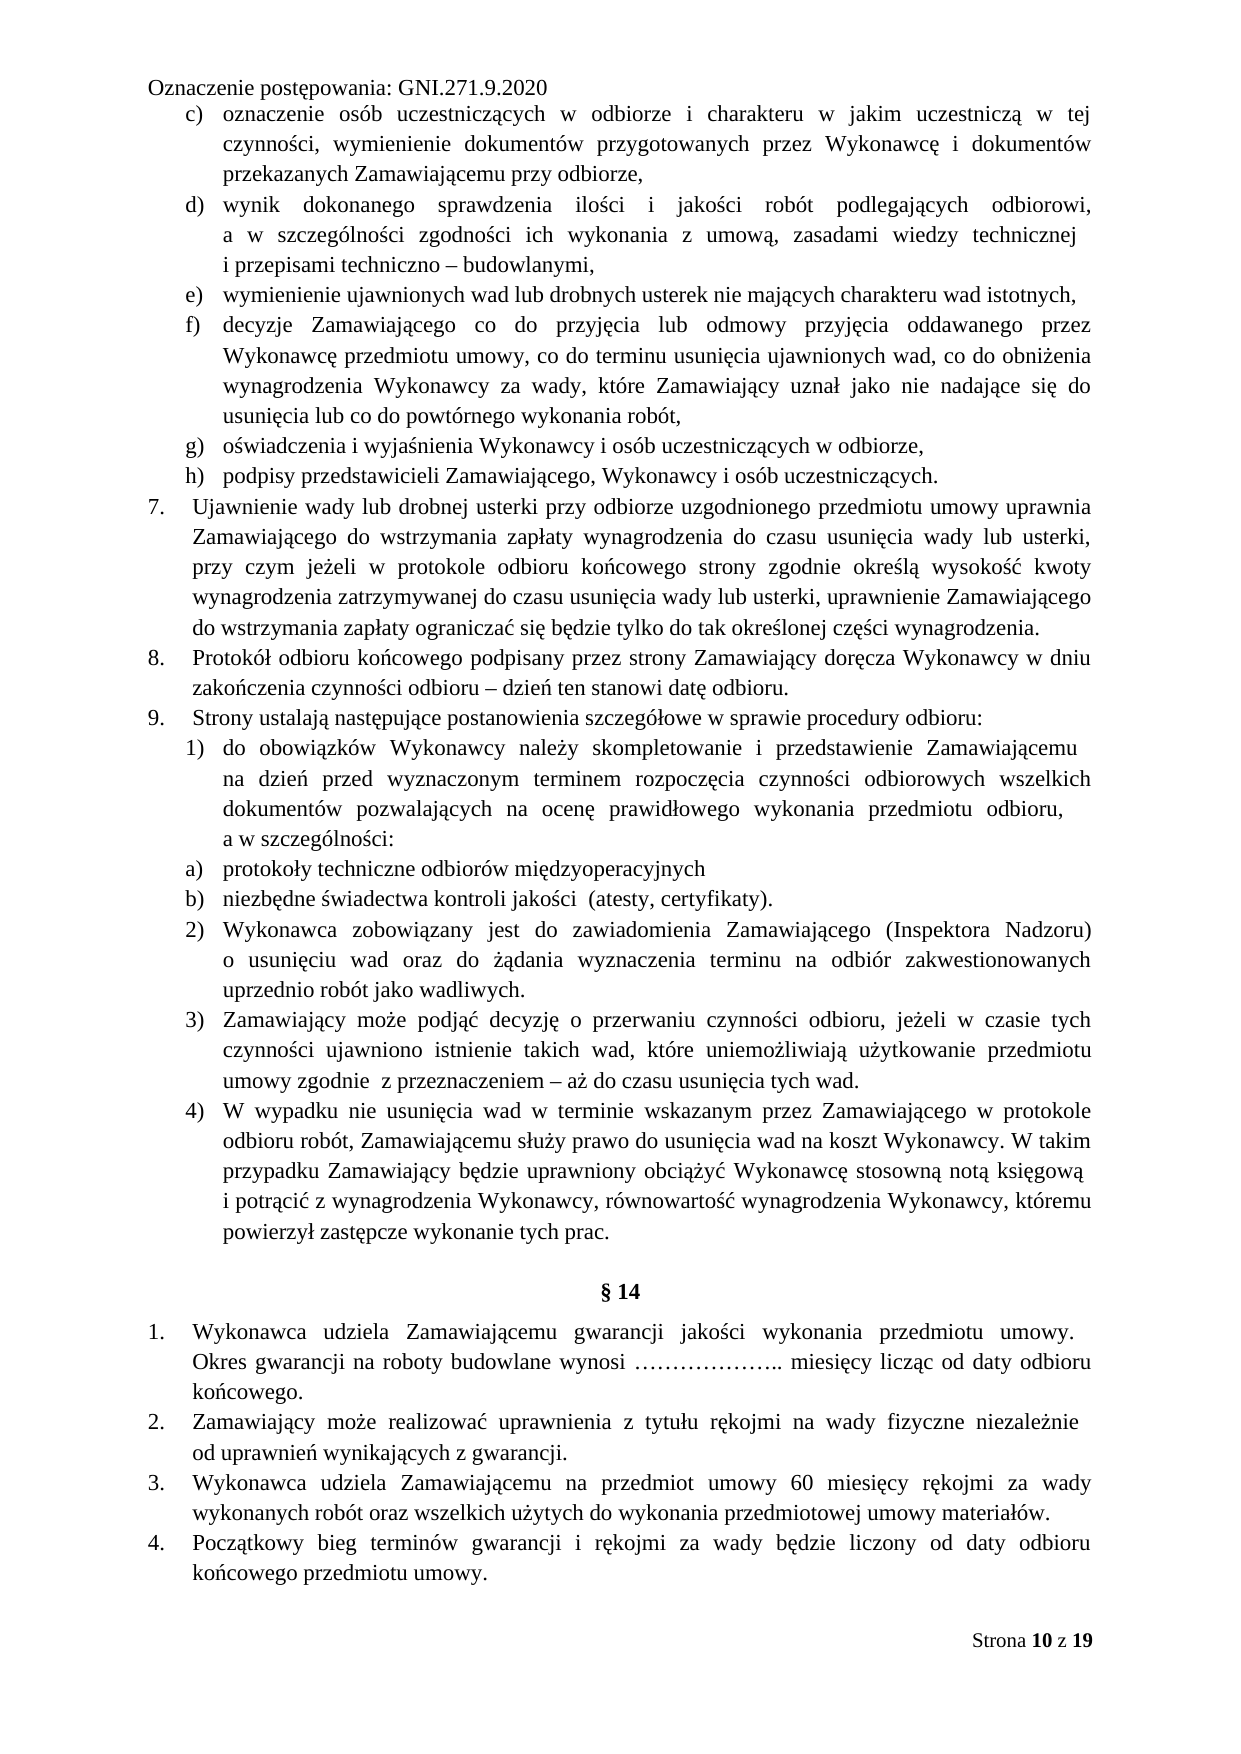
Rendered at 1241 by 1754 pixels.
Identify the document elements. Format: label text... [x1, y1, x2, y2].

list niezbędne świadectwa kontroli jakości (atesty, certyfikaty). [185, 886, 1093, 912]
list Początkowy bieg terminów gwarancji i rękojmi za wady będzie liczony od daty odbioru końcowego przedmiotu umowy. [148, 1529, 1093, 1586]
list oświadczenia i wyjaśnienia Wykonawcy i osób uczestniczących w odbiorze, [185, 432, 1093, 459]
list wymienienie ujawnionych wad lub drobnych usterek nie mających charakteru wad istotnych, [185, 281, 1093, 308]
list oznaczenie osób uczestniczących w odbiorze i charakteru w jakim uczestniczą w tej czynności, wymienienie dokumentów przygotowanych przez Wykonawcę i dokumentów przekazanych Zamawiającemu przy odbiorze, [185, 100, 1093, 187]
list Zamawiający może realizować uprawnienia z tytułu rękojmi na wady fizyczne niezależnie od uprawnień wynikających z gwarancji. [148, 1408, 1093, 1465]
list W wypadku nie usunięcia wad w terminie wskazanym przez Zamawiającego w protokole odbioru robót, Zamawiającemu służy prawo do usunięcia wad na koszt Wykonawcy. W takim przypadku Zamawiający będzie uprawniony obciążyć Wykonawcę stosowną notą księgową i potrącić z wynagrodzenia Wykonawcy, równowartość wynagrodzenia Wykonawcy, któremu powierzył zastępcze wykonanie tych prac. [185, 1097, 1093, 1244]
list Wykonawca udziela Zamawiającemu gwarancji jakości wykonania przedmiotu umowy. Okres gwarancji na roboty budowlane wynosi ……………….. miesięcy licząc od daty odbioru końcowego. [148, 1318, 1093, 1404]
list Wykonawca zobowiązany jest do zawiadomienia Zamawiającego (Inspektora Nadzoru) o usunięciu wad oraz do żądania wyznaczenia terminu na odbiór zakwestionowanych uprzednio robót jako wadliwych. [185, 916, 1093, 1002]
list Wykonawca udziela Zamawiającemu na przedmiot umowy 60 miesięcy rękojmi za wady wykonanych robót oraz wszelkich użytych do wykonania przedmiotowej umowy materiałów. [148, 1469, 1093, 1525]
list Ujawnienie wady lub drobnej usterki przy odbiorze uzgodnionego przedmiotu umowy uprawnia Zamawiającego do wstrzymania zapłaty wynagrodzenia do czasu usunięcia wady lub usterki, przy czym jeżeli w protokole odbioru końcowego strony zgodnie określą wysokość kwoty wynagrodzenia zatrzymywanej do czasu usunięcia wady lub usterki, uprawnienie Zamawiającego do wstrzymania zapłaty ograniczać się będzie tylko do tak określonej części wynagrodzenia. [148, 493, 1093, 640]
list do obowiązków Wykonawcy należy skompletowanie i przedstawienie Zamawiającemu na dzień przed wyznaczonym terminem rozpoczęcia czynności odbiorowych wszelkich dokumentów pozwalających na ocenę prawidłowego wykonania przedmiotu odbioru, a w szczególności: [185, 734, 1093, 851]
text § 14 [148, 1278, 1093, 1304]
list wynik dokonanego sprawdzenia ilości i jakości robót podlegających odbiorowi, a w szczególności zgodności ich wykonania z umową, zasadami wiedzy technicznej i przepisami techniczno – budowlanymi, [185, 191, 1093, 277]
list Protokół odbioru końcowego podpisany przez strony Zamawiający doręcza Wykonawcy w dniu zakończenia czynności odbioru – dzień ten stanowi datę odbioru. [148, 644, 1093, 700]
list Zamawiający może podjąć decyzję o przerwaniu czynności odbioru, jeżeli w czasie tych czynności ujawniono istnienie takich wad, które uniemożliwiają użytkowanie przedmiotu umowy zgodnie z przeznaczeniem – aż do czasu usunięcia tych wad. [185, 1006, 1093, 1093]
list Strony ustalają następujące postanowienia szczegółowe w sprawie procedury odbioru: [148, 704, 1093, 731]
list decyzje Zamawiającego co do przyjęcia lub odmowy przyjęcia oddawanego przez Wykonawcę przedmiotu umowy, co do terminu usunięcia ujawnionych wad, co do obniżenia wynagrodzenia Wykonawcy za wady, które Zamawiający uznał jako nie nadające się do usunięcia lub co do powtórnego wykonania robót, [185, 312, 1093, 428]
list podpisy przedstawicieli Zamawiającego, Wykonawcy i osób uczestniczących. [185, 463, 1093, 489]
list protokoły techniczne odbiorów międzyoperacyjnych [185, 855, 1093, 882]
